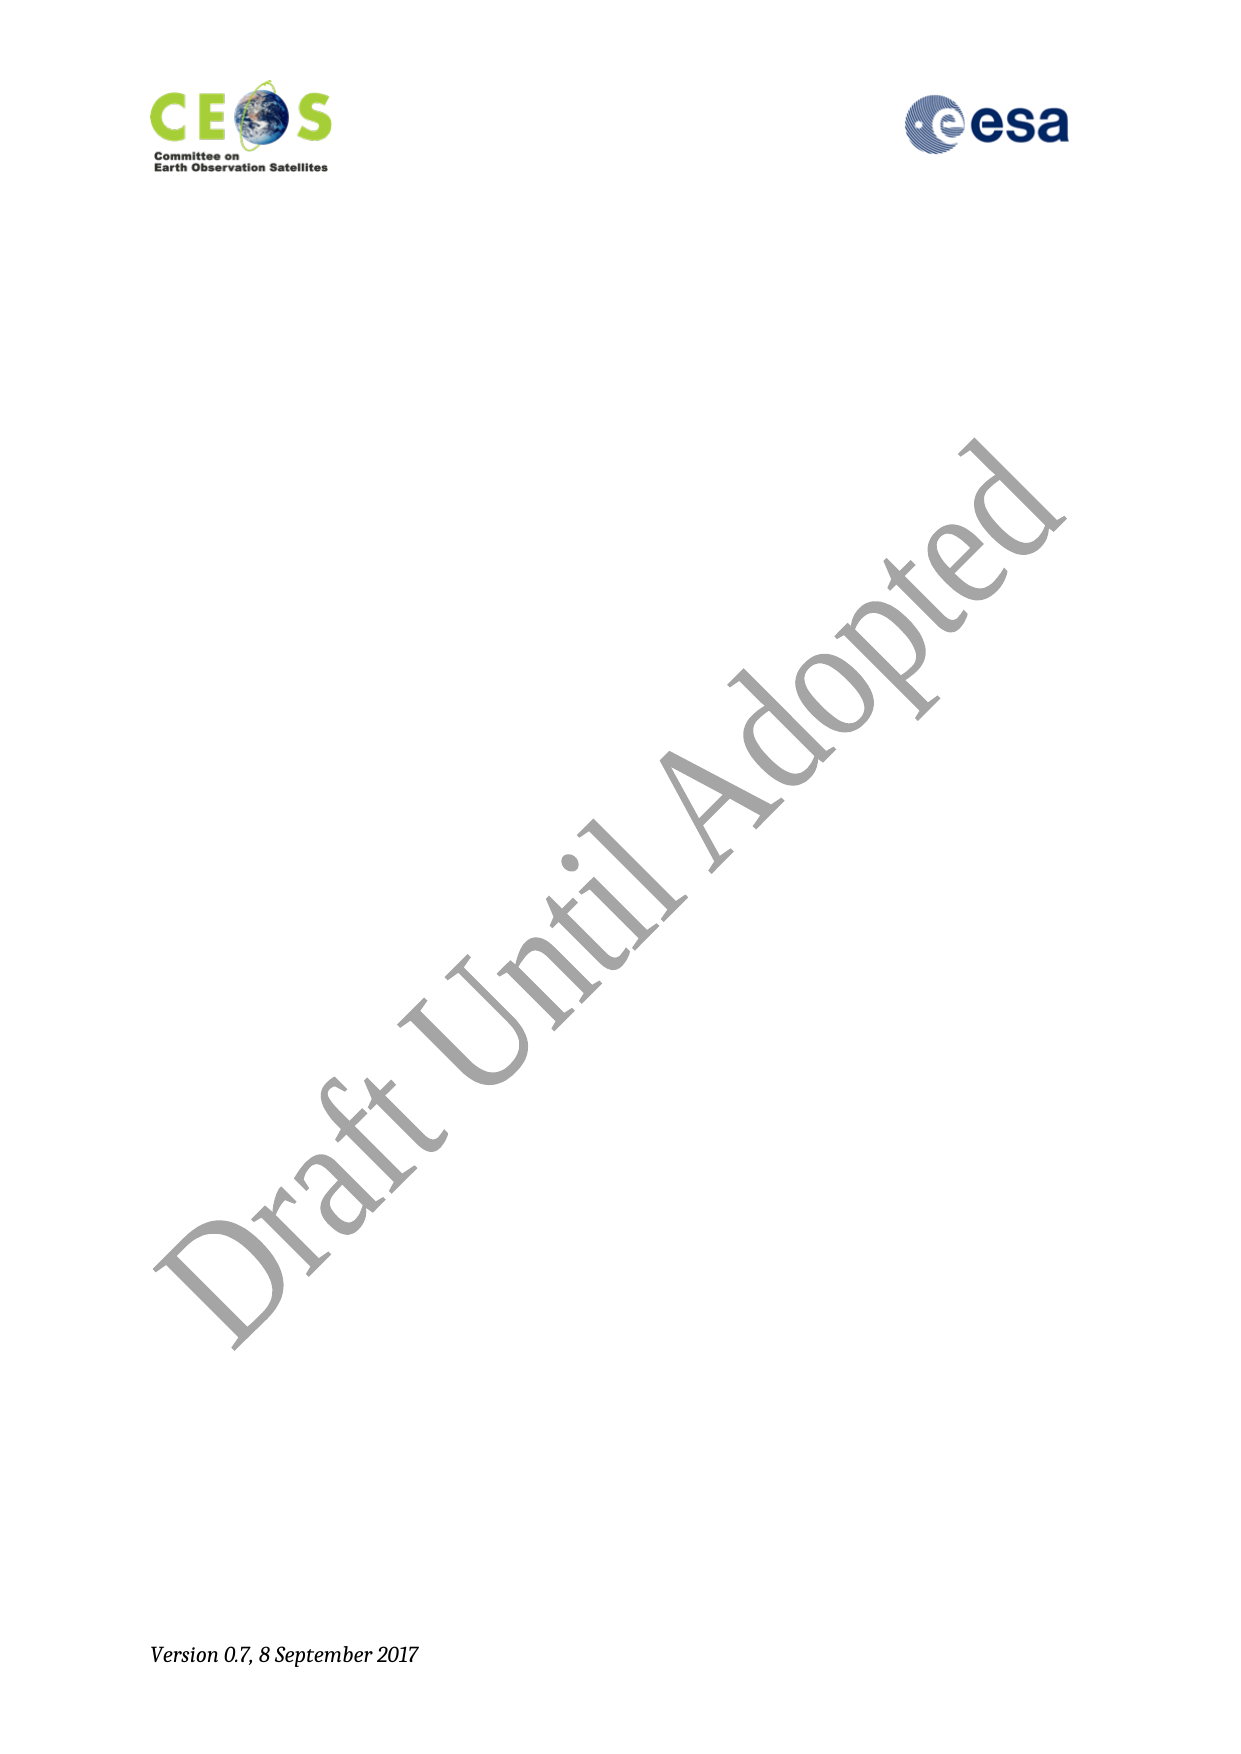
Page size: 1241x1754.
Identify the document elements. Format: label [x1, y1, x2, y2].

picture [150, 80, 332, 176]
picture [883, 73, 1091, 176]
